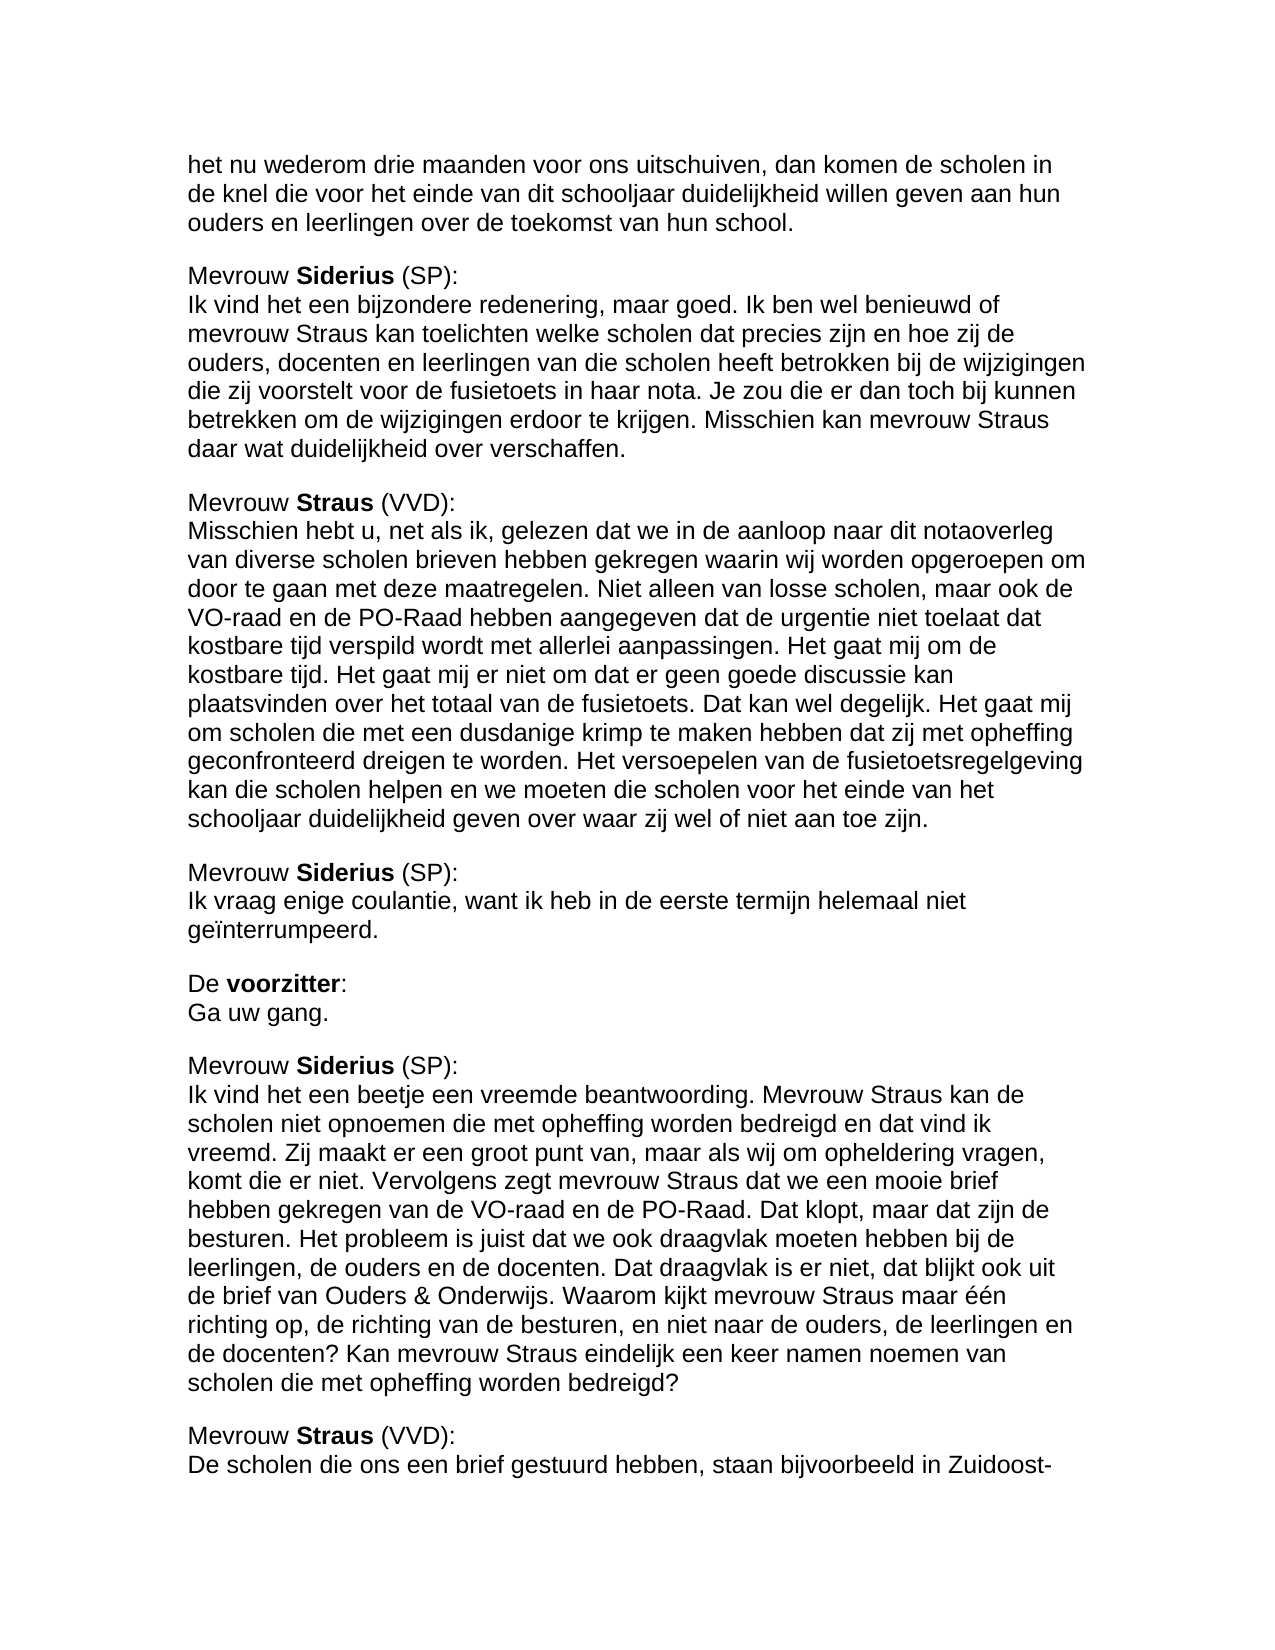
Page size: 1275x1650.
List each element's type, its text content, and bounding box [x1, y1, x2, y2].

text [187, 150, 1087, 236]
text Mevrouw Siderius (SP): Ik vind het een bijzondere redenering, maar goed. Ik ben wel benieuwd of mevrouw Straus kan toelichten welke scholen dat precies zijn en hoe zij de ouders, docenten en leerlingen van die scholen heeft betrokken bij de wijzigingen die zij voorstelt voor de fusietoets in haar nota. Je zou die er dan toch bij kunnen betrekken om de wijzigingen erdoor te krijgen. Misschien kan mevrouw Straus daar wat duidelijkheid over verschaffen. [187, 261, 1087, 462]
text De voorzitter: Ga uw gang. [187, 969, 1087, 1026]
text Mevrouw Siderius (SP): Ik vind het een beetje een vreemde beantwoording. Mevrouw Straus kan de scholen niet opnoemen die met opheffing worden bedreigd en dat vind ik vreemd. Zij maakt er een groot punt van, maar als wij om opheldering vragen, komt die er niet. Vervolgens zegt mevrouw Straus dat we een mooie brief hebben gekregen van de VO-raad en de PO-Raad. Dat klopt, maar dat zijn de besturen. Het probleem is juist dat we ook draagvlak moeten hebben bij de leerlingen, de ouders en de docenten. Dat draagvlak is er niet, dat blijkt ook uit de brief van Ouders & Onderwijs. Waarom kijkt mevrouw Straus maar één richting op, de richting van de besturen, en niet naar de ouders, de leerlingen en de docenten? Kan mevrouw Straus eindelijk een keer namen noemen van scholen die met opheffing worden bedreigd? [187, 1051, 1087, 1396]
text Mevrouw Siderius (SP): Ik vraag enige coulantie, want ik heb in de eerste termijn helemaal niet geïnterrumpeerd. [187, 857, 1087, 944]
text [187, 1421, 1087, 1479]
text Mevrouw Straus (VVD): Misschien hebt u, net als ik, gelezen dat we in de aanloop naar dit notaoverleg van diverse scholen brieven hebben gekregen waarin wij worden opgeroepen om door te gaan met deze maatregelen. Niet alleen van losse scholen, maar ook de VO-raad en de PO-Raad hebben aangegeven dat de urgentie niet toelaat dat kostbare tijd verspild wordt met allerlei aanpassingen. Het gaat mij om de kostbare tijd. Het gaat mij er niet om dat er geen goede discussie kan plaatsvinden over het totaal van de fusietoets. Dat kan wel degelijk. Het gaat mij om scholen die met een dusdanige krimp te maken hebben dat zij met opheffing geconfronteerd dreigen te worden. Het versoepelen van de fusietoetsregelgeving kan die scholen helpen en we moeten die scholen voor het einde van het schooljaar duidelijkheid geven over waar zij wel of niet aan toe zijn. [187, 487, 1087, 832]
